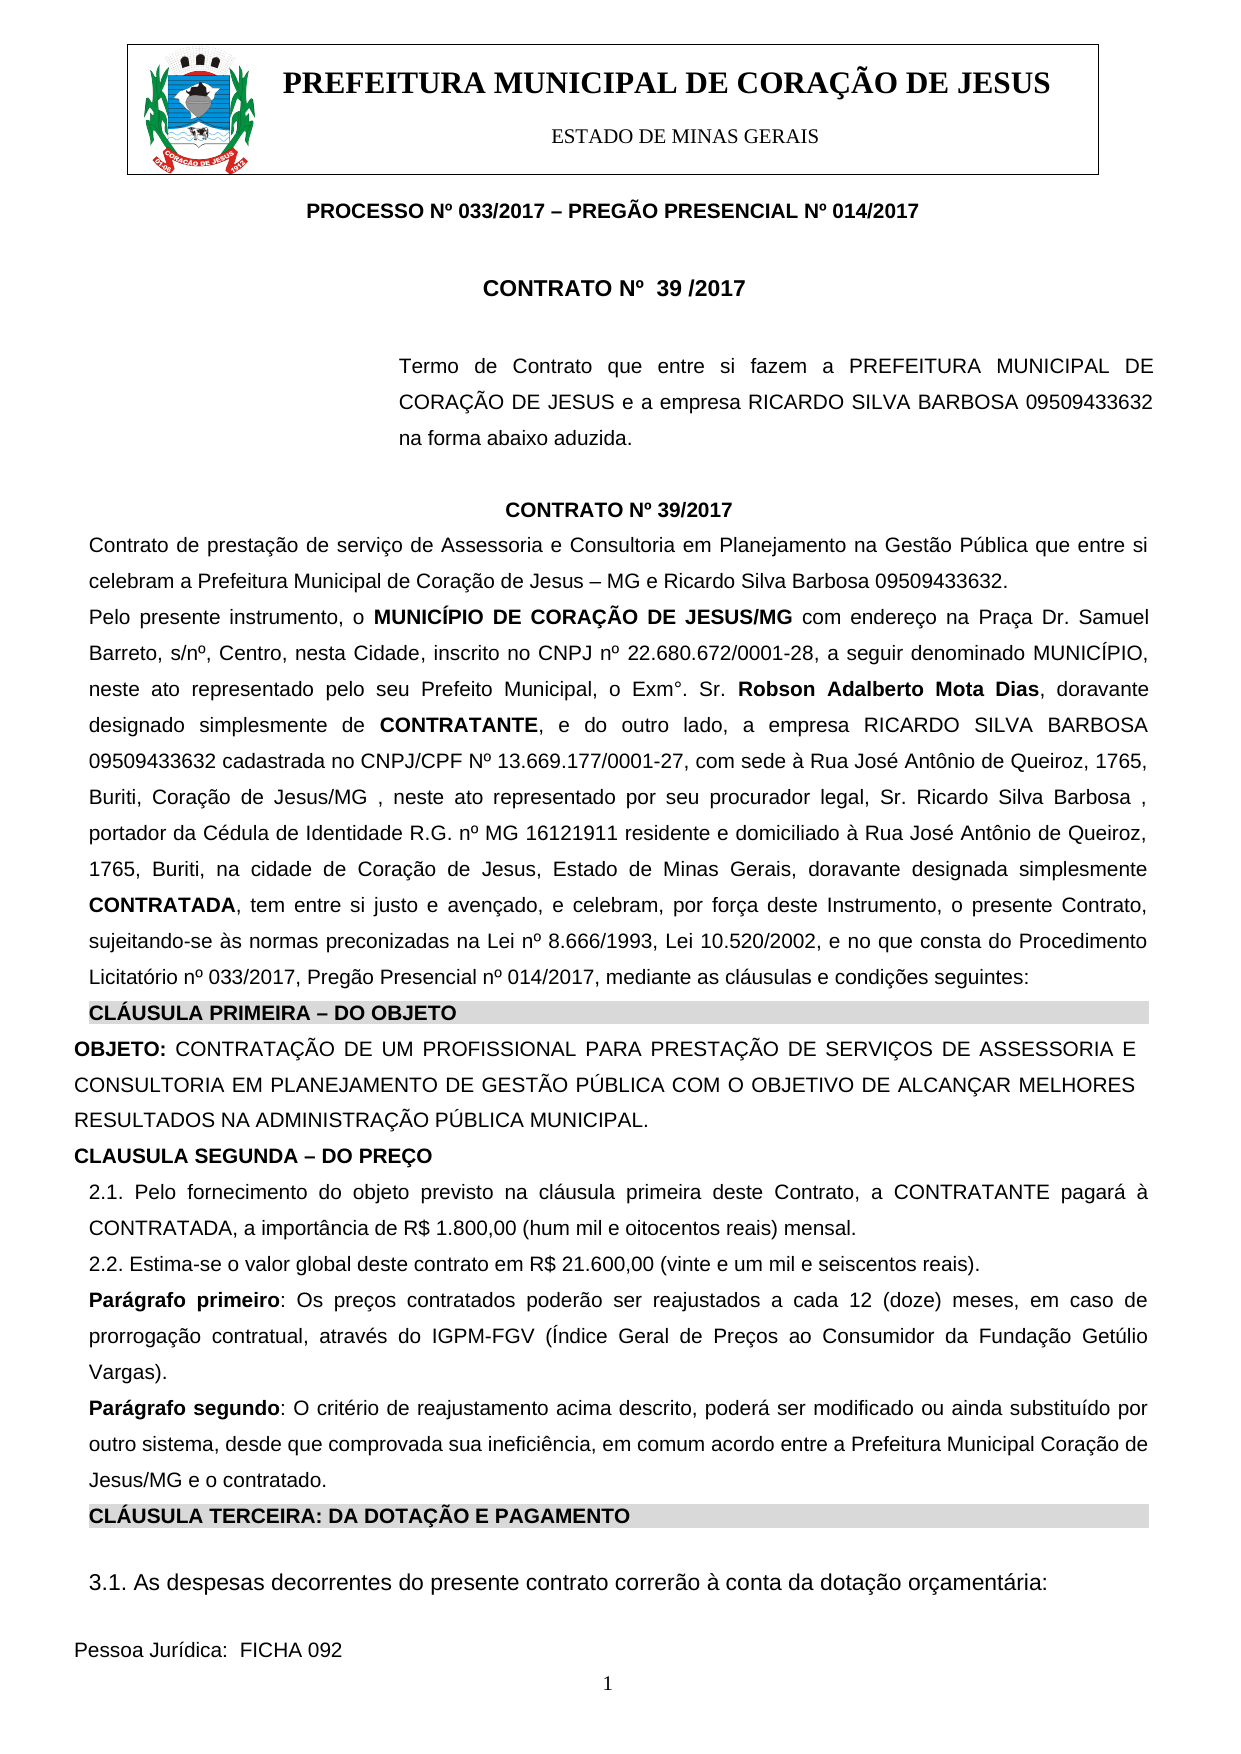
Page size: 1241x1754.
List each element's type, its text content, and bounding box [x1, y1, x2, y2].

text 3.1. As despesas decorrentes do presente contrato correrão à conta da dotação orçamentária: [89, 1569, 1149, 1595]
text Pelo presente instrumento, o MUNICÍPIO DE CORAÇÃO DE JESUS/MG com endereço na Praça Dr. Samuel Barreto, s/nº, Centro, nesta Cidade, inscrito no CNPJ nº 22.680.672/0001- seguir denominado MUNICÍPIO, neste ato representado pelo seu Prefeito Municipal, o Exm°. Sr. Robson Adalberto Mota Dias, doravante designado simplesmente de CONTRATANTE, e do outro lado, a empresa RICARDO SILVA BARBOSA 09509433632 cadastrada no CNPJ/CPF Nº 13.669.177/0001-27, com sede à Rua José Antônio de Queiroz, 1765, Buriti, Coração de Jesus/MG , neste ato representado por seu procurador legal, Sr. Ricardo Silva Barbosa , portador da Cédula de Identidade R.G. nº MG 16121911 residente e domiciliado à Rua José Antônio de Queiroz, 1765, Buriti, na cidade de Coração de Jesus, Estado de Minas Gerais, doravante designada simplesmente CONTRATADA, tem entre si justo e avençado, e celebram, por força deste Instrumento, o presente Contrato, sujeitando-se às normas preconizadas na Lei nº 8.666/1993, Lei 10.520/2002, e no que consta do Procedimento Licitatório nº 033/2017, Pregão Presencial nº 014/2017, mediante as cláusulas e condições seguintes: [89, 605, 1149, 988]
text CLÁUSULA PRIMEIRA – DO OBJETO [89, 1001, 1149, 1024]
text 2.2. Estima-se o valor global deste contrato em R$ 21.600,00 (vinte e um mil e seiscentos reais). [89, 1252, 1149, 1276]
text PROCESSO Nº 033/2017 – PREGÃO PRESENCIAL Nº 014/2017 [89, 199, 1137, 223]
text CONTRATO Nº 39 /2017 [74, 274, 1154, 301]
text CLÁUSULA TERCEIRA: DA DOTAÇÃO E PAGAMENTO [89, 1504, 1149, 1528]
text Parágrafo primeiro: Os preços contratados poderão ser reajustados a cada 12 (doze) meses, em caso de prorrogação contratual, através do IGPM-FGV (Índice Geral de Preços ao Consumidor da Fundação Getúlio Vargas). [89, 1288, 1149, 1384]
text CLAUSULA SEGUNDA – DO PREÇO [74, 1144, 1137, 1168]
text Termo de Contrato que entre si fazem a PREFEITURA MUNICIPAL DE CORAÇÃO DE JESUS e a empresa RICARDO SILVA BARBOSA 09509433632 na forma abaixo aduzida. [399, 353, 1154, 449]
text Parágrafo segundo: O critério de reajustamento acima descrito, poderá ser modificado ou ainda substituído por outro sistema, desde que comprovada sua ineficiência, em comum acordo entre a Prefeitura Municipal Coração de Jesus/MG e o contratado. [89, 1396, 1149, 1492]
text CONTRATO Nº 39/2017 [89, 497, 1149, 521]
text 2.1. Pelo fornecimento do objeto previsto na cláusula primeira deste Contrato, a CONTRATANTE pagará à CONTRATADA, a importância de R$ 1.800,00 (hum mil e oitocentos reais) mensal. [89, 1180, 1149, 1240]
text Contrato de prestação de serviço de Assessoria e Consultoria em Planejamento na Gestão Pública que entre si celebram a Prefeitura Municipal de Coração de Jesus – MG e Ricardo Silva Barbosa 09509433632. [89, 533, 1149, 593]
text Pessoa Jurídica: FICHA 092 [74, 1637, 1154, 1661]
text OBJETO: CONTRATAÇÃO DE UM PROFISSIONAL PARA PRESTAÇÃO DE SERVIÇOS DE ASSESSORIA E CONSULTORIA EM PLANEJAMENTO DE GESTÃO PÚBLICA COM O OBJETIVO DE ALCANÇAR MELHORES RESULTADOS NA ADMINISTRAÇÃO PÚBLICA MUNICIPAL. [74, 1036, 1137, 1132]
